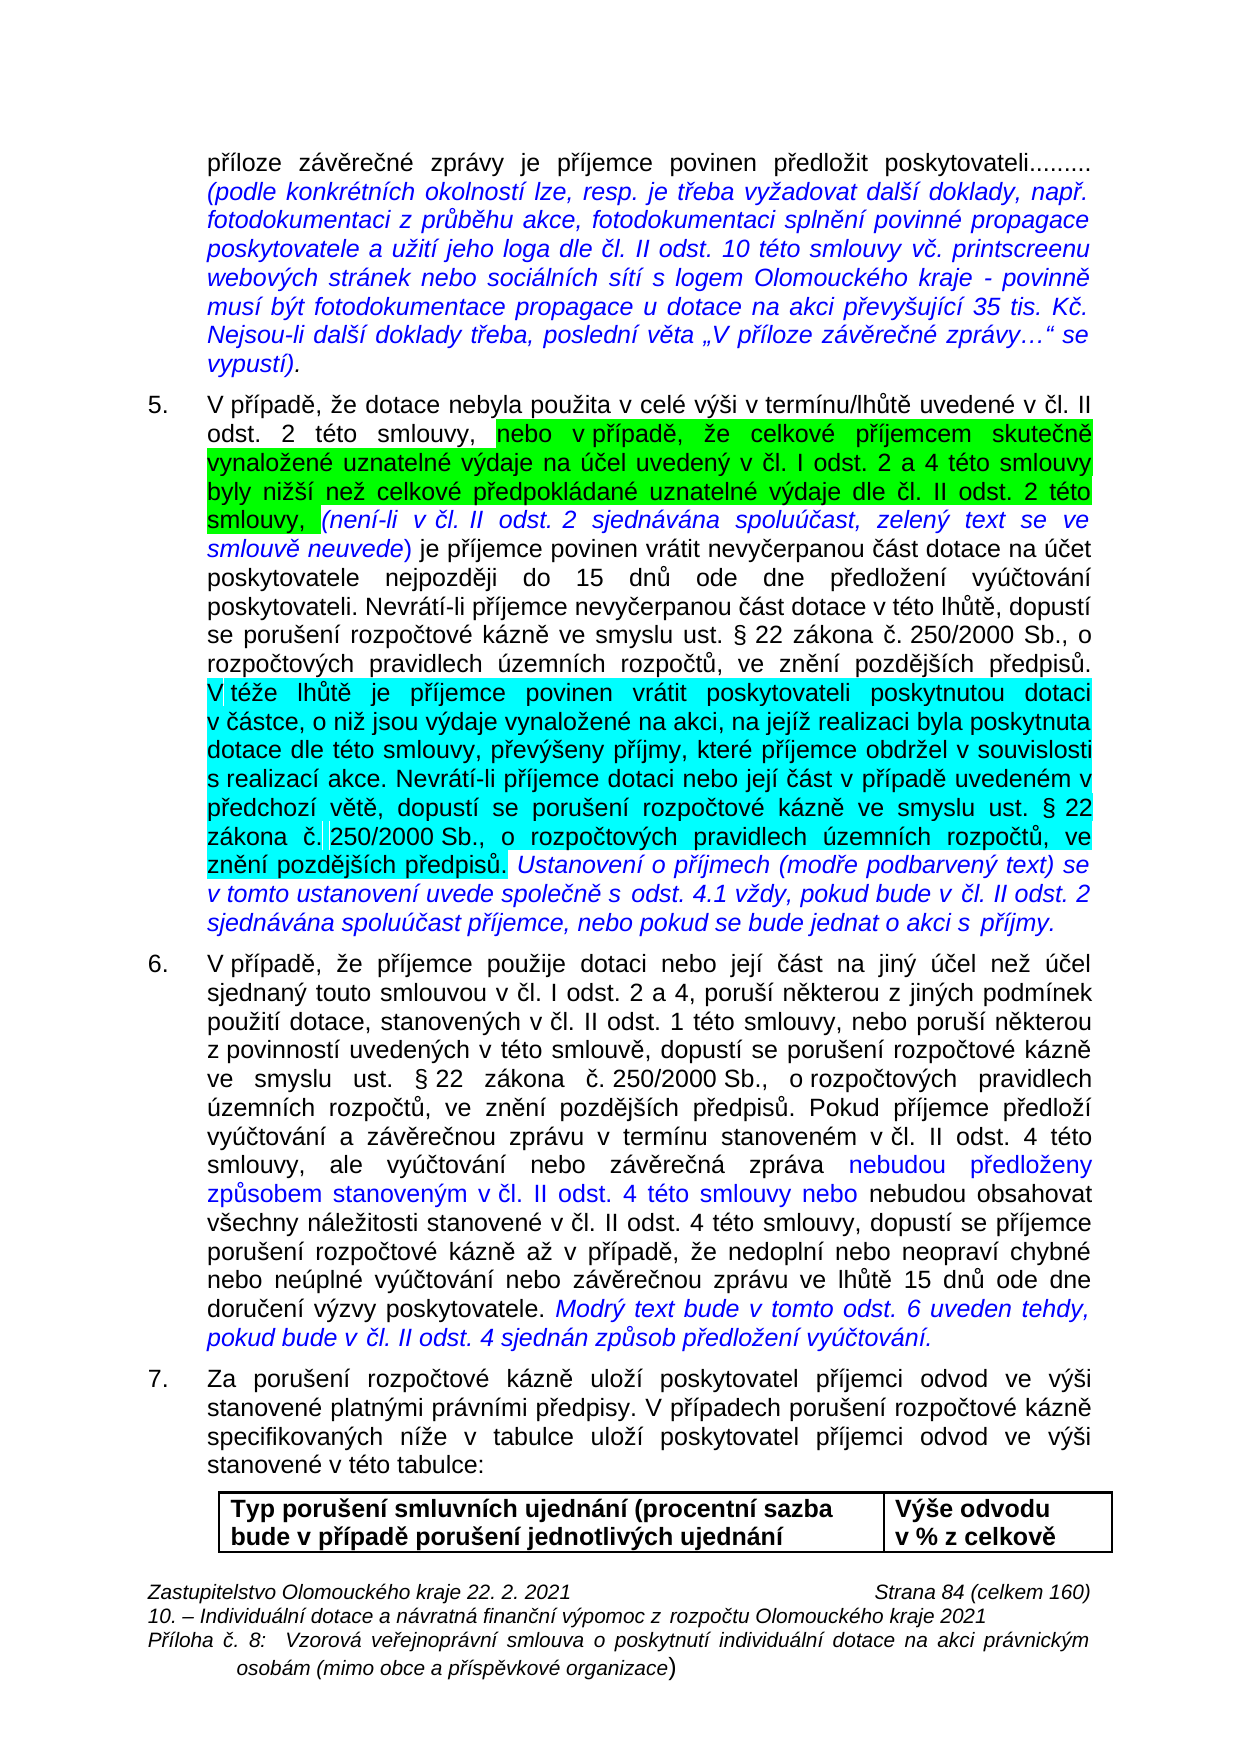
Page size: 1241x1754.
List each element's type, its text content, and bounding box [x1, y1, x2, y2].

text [207, 148, 1092, 378]
list Za porušení rozpočtové kázně uloží poskytovatel příjemci odvod ve výši stanovené platnými právními předpisy. V případech porušení rozpočtové kázně specifikovaných níže v tabulce uloží poskytovatel příjemci odvod ve výši stanovené v této tabulce: [148, 1364, 1092, 1479]
list V případě, že příjemce použije dotaci nebo její část na jiný účel než účel sjednaný touto smlouvou v čl. I odst. 2 a 4, poruší některou z jiných podmínek použití dotace, stanovených v čl. II odst. 1 této smlouvy, nebo poruší některou z povinností uvedených v této smlouvě, dopustí se porušení rozpočtové kázně ve smyslu ust. § 22 zákona č. 250/2000 Sb., o rozpočtových pravidlech územních rozpočtů, ve znění pozdějších předpisů. Pokud příjemce předloží vyúčtování a závěrečnou zprávu v termínu stanoveném v čl. II odst. 4 této smlouvy, ale vyúčtování nebo závěrečná zpráva nebudou předloženy způsobem stanoveným v čl. II odst. 4 této smlouvy nebo nebudou obsahovat všechny náležitosti stanovené v čl. II odst. 4 této smlouvy, dopustí se příjemce porušení rozpočtové kázně až v případě, že nedoplní nebo neopraví chybné nebo neúplné vyúčtování nebo závěrečnou zprávu ve lhůtě 15 dnů ode dne doručení výzvy poskytovatele. Modrý text bude v tomto odst. 6 uveden tehdy, pokud bude v čl. II odst. 4 sjednán způsob předložení vyúčtování. [148, 949, 1092, 1351]
list V případě, že dotace nebyla použita v celé výši v termínu/lhůtě uvedené v čl. II odst. 2 této smlouvy, nebo v případě, že celkové příjemcem skutečně vynaložené uznatelné výdaje na účel uvedený v čl. I odst. 2 a 4 této smlouvy byly nižší než celkové předpokládané uznatelné výdaje dle čl. II odst. 2 této smlouvy, (není-li v čl. II odst. 2 sjednávána spoluúčast, zelený text se ve smlouvě neuvede) je příjemce povinen vrátit nevyčerpanou část dotace na účet poskytovatele nejpozději do 15 dnů ode dne předložení vyúčtování poskytovateli. Nevrátí-li příjemce nevyčerpanou část dotace v této lhůtě, dopustí se porušení rozpočtové kázně ve smyslu ust. § 22 zákona č. 250/2000 Sb., o rozpočtových pravidlech územních rozpočtů, ve znění pozdějších předpisů. V téže lhůtě je příjemce povinen vrátit poskytovateli poskytnutou dotaci v částce, o niž jsou výdaje vynaložené na akci, na jejíž realizaci byla poskytnuta dotace dle této smlouvy, převýšeny příjmy, které příjemce obdržel v souvislosti s realizací akce. Nevrátí-li příjemce dotaci nebo její část v případě uvedeném v předchozí větě, dopustí se porušení rozpočtové kázně ve smyslu ust. § 22 zákona č. 250/2000 Sb., o rozpočtových pravidlech územních rozpočtů, ve znění pozdějších předpisů. Ustanovení o příjmech (modře podbarvený text) se v tomto ustanovení uvede společně s odst. 4.1 vždy, pokud bude v čl. II odst. 2 sjednávána spoluúčast příjemce, nebo pokud se bude jednat o akci s příjmy. [148, 390, 1092, 936]
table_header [220, 1494, 883, 1551]
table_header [885, 1494, 1111, 1551]
